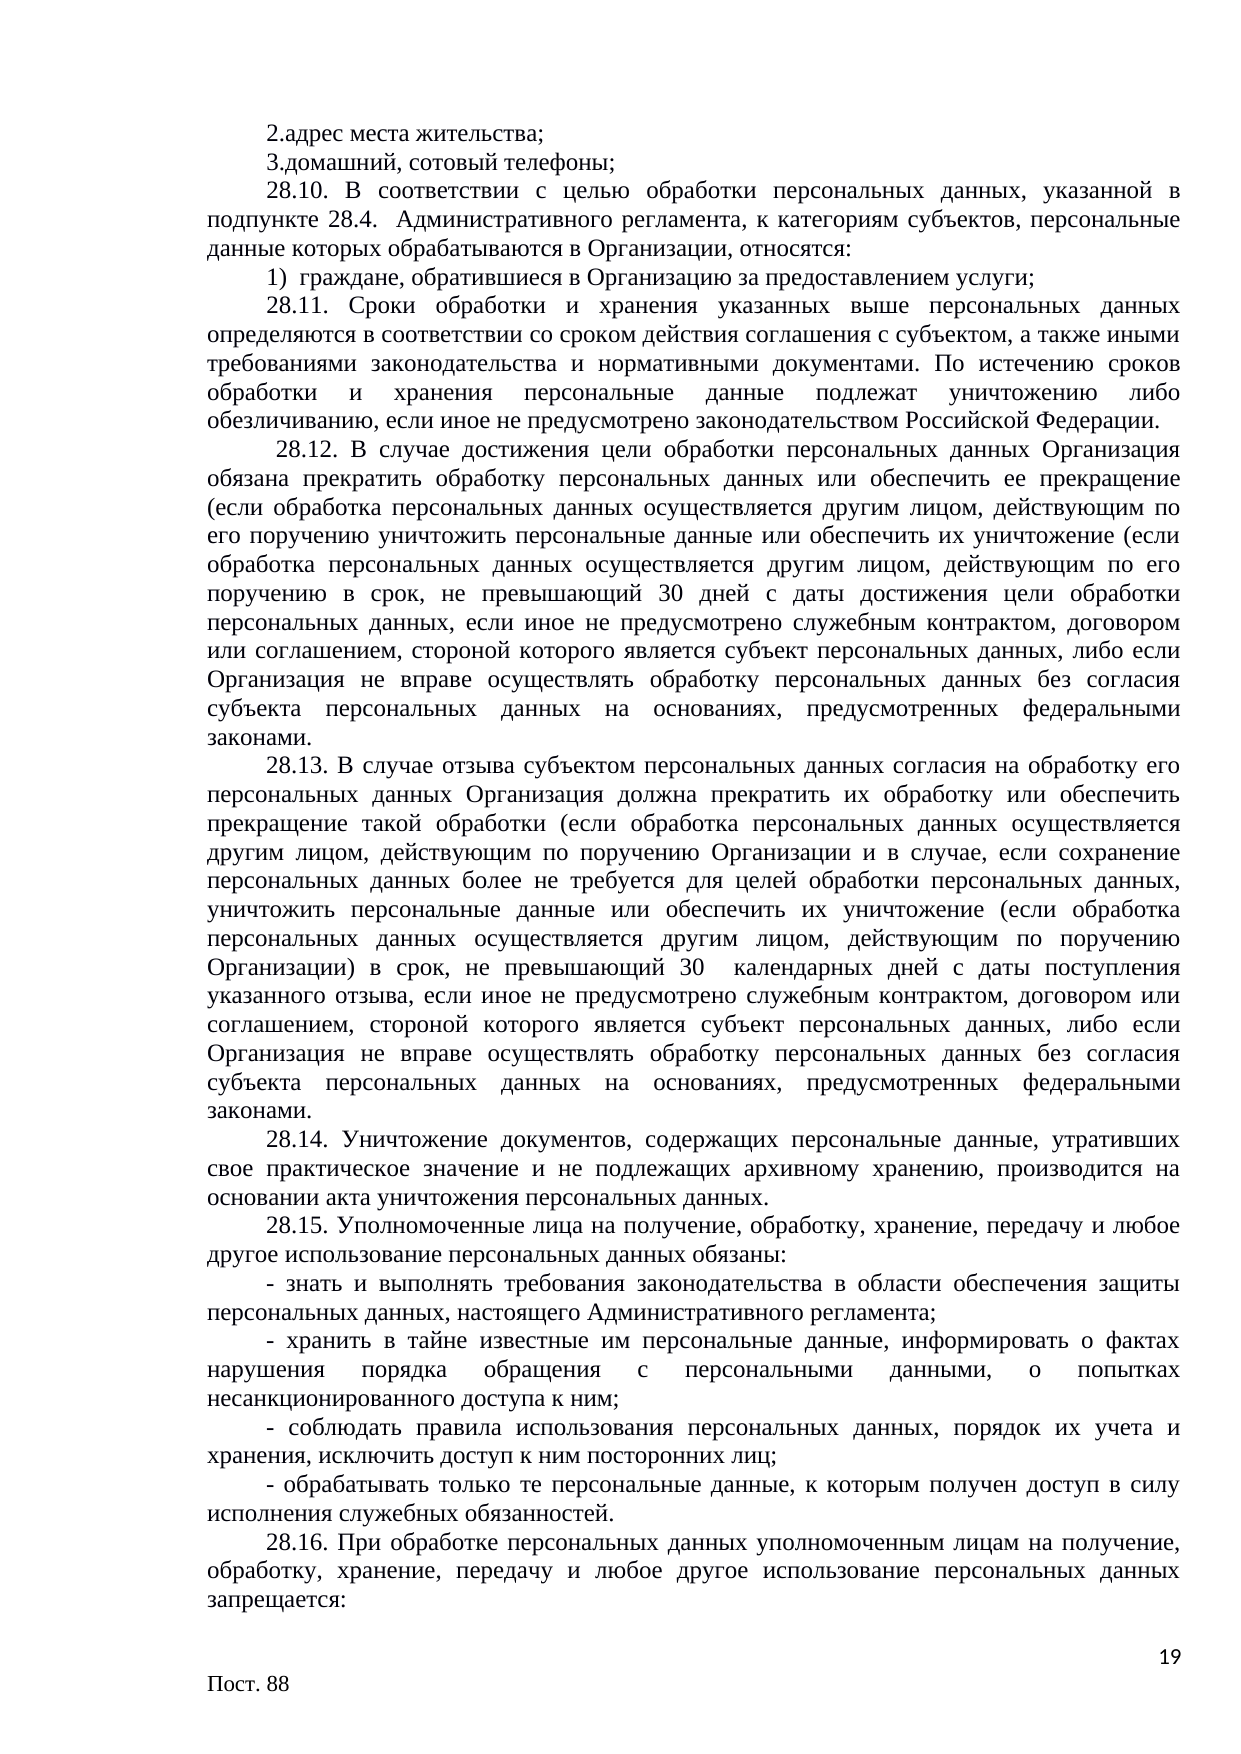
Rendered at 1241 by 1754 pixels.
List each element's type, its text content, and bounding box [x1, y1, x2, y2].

text 1) граждане, обратившиеся в Организацию за предоставлением услуги; [207, 262, 1181, 291]
text - хранить в тайне известные им персональные данные, информировать о фактах нарушения порядка обращения с персональными данными, о попытках несанкционированного доступа к ним; [207, 1326, 1181, 1412]
text 28.11. Сроки обработки и хранения указанных выше персональных данных определяются в соответствии со сроком действия соглашения с субъектом, а также иными требованиями законодательства и нормативными документами. По истечению сроков обработки и хранения персональные данные подлежат уничтожению либо обезличиванию, если иное не предусмотрено законодательством Российской Федерации. [207, 291, 1181, 434]
text 28.13. В случае отзыва субъектом персональных данных согласия на обработку его персональных данных Организация должна прекратить их обработку или обеспечить прекращение такой обработки (если обработка персональных данных осуществляется другим лицом, действующим по поручению Организации и в случае, если сохранение персональных данных более не требуется для целей обработки персональных данных, уничтожить персональные данные или обеспечить их уничтожение (если обработка персональных данных осуществляется другим лицом, действующим по поручению Организации) в срок, не превышающий 30 календарных дней с даты поступления указанного отзыва, если иное не предусмотрено служебным контрактом, договором или соглашением, стороной которого является субъект персональных данных, либо если Организация не вправе осуществлять обработку персональных данных без согласия субъекта персональных данных на основаниях, предусмотренных федеральными законами. [207, 751, 1181, 1124]
text 28.15. Уполномоченные лица на получение, обработку, хранение, передачу и любое другое использование персональных данных обязаны: [207, 1211, 1181, 1268]
text - знать и выполнять требования законодательства в области обеспечения защиты персональных данных, настоящего Административного регламента; [207, 1268, 1181, 1326]
text 2.адрес места жительства; [207, 118, 1181, 147]
text - обрабатывать только те персональные данные, к которым получен доступ в силу исполнения служебных обязанностей. [207, 1469, 1181, 1527]
text 3.домашний, сотовый телефоны; [207, 147, 1181, 176]
text - соблюдать правила использования персональных данных, порядок их учета и хранения, исключить доступ к ним посторонних лиц; [207, 1412, 1181, 1469]
text 28.14. Уничтожение документов, содержащих персональные данные, утративших свое практическое значение и не подлежащих архивному хранению, производится на основании акта уничтожения персональных данных. [207, 1124, 1181, 1211]
text 28.16. При обработке персональных данных уполномоченным лицам на получение, обработку, хранение, передачу и любое другое использование персональных данных запрещается: [207, 1527, 1181, 1613]
text 28.10. В соответствии с целью обработки персональных данных, указанной в подпункте 28.4. Административного регламента, к категориям субъектов, персональные данные которых обрабатываются в Организации, относятся: [207, 176, 1181, 262]
text 28.12. В случае достижения цели обработки персональных данных Организация обязана прекратить обработку персональных данных или обеспечить ее прекращение (если обработка персональных данных осуществляется другим лицом, действующим по его поручению уничтожить персональные данные или обеспечить их уничтожение (если обработка персональных данных осуществляется другим лицом, действующим по его поручению в срок, не превышающий 30 дней с даты достижения цели обработки персональных данных, если иное не предусмотрено служебным контрактом, договором или соглашением, стороной которого является субъект персональных данных, либо если Организация не вправе осуществлять обработку персональных данных без согласия субъекта персональных данных на основаниях, предусмотренных федеральными законами. [207, 434, 1181, 751]
